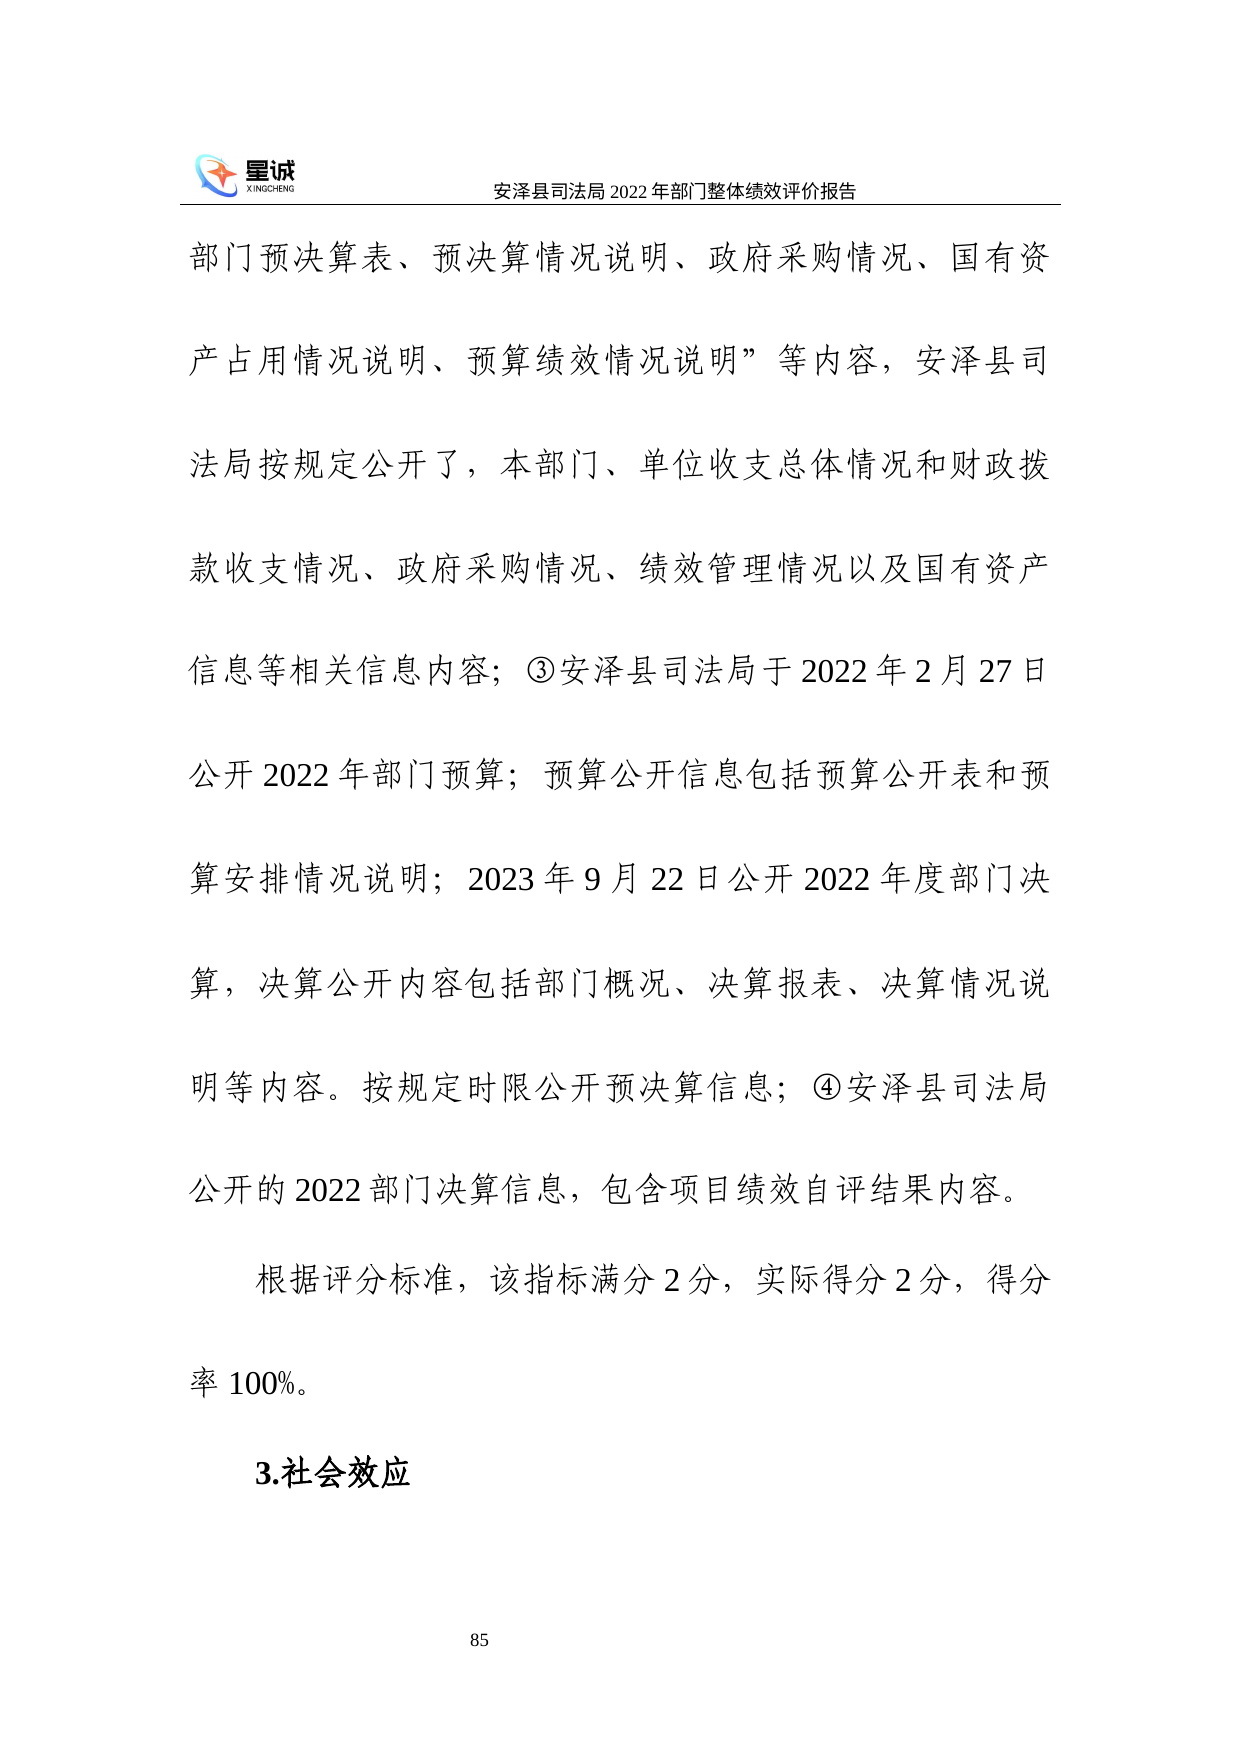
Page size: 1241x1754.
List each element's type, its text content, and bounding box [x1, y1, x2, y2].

text 根据评分标准，该指标满分2分，实际得分2分，得分率100%。 [188, 1243, 1052, 1416]
picture [192, 149, 299, 199]
text 3.社会效应 [188, 1437, 1052, 1506]
